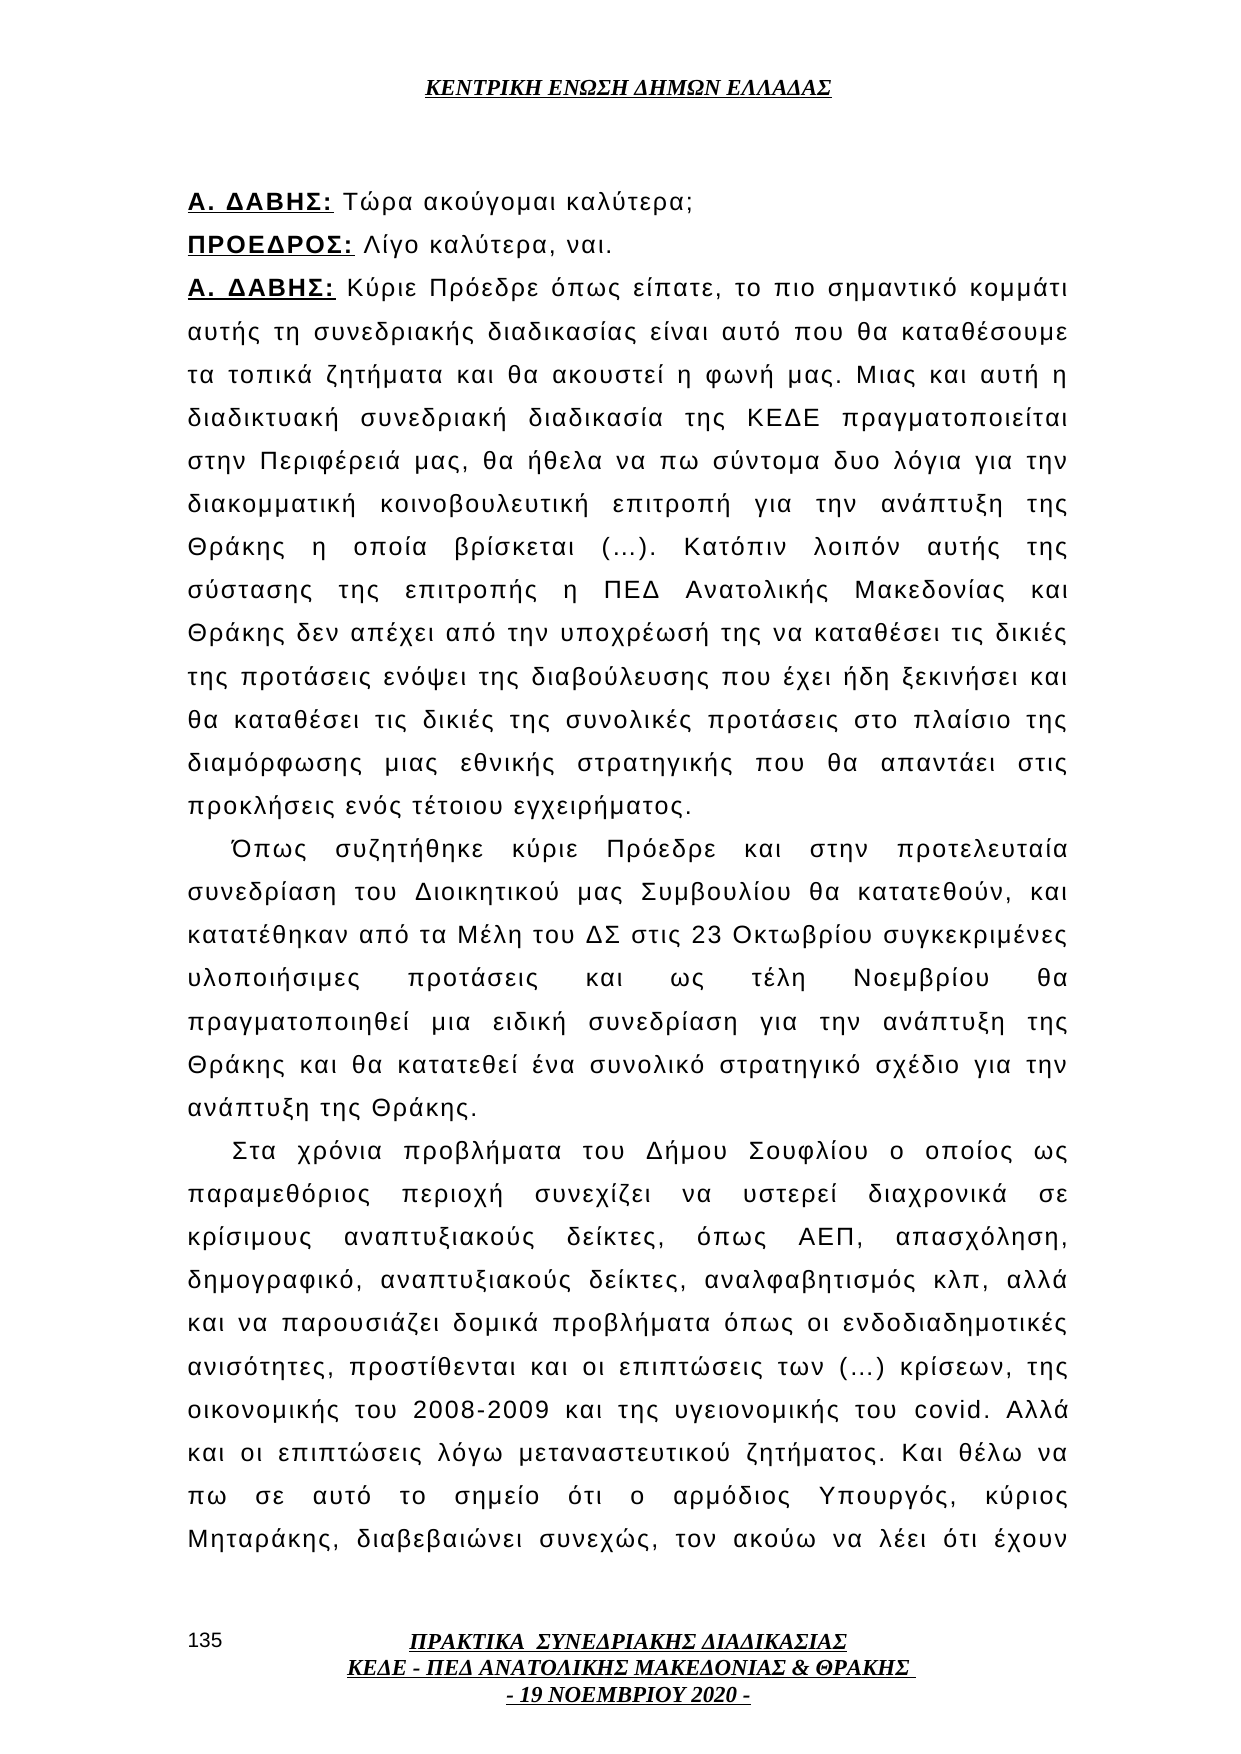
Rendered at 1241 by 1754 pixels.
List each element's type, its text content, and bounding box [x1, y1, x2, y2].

text Α. ΔΑΒΗΣ: Κύριε Πρόεδρε όπως είπατε, το πιο σημαντικό κομμάτι αυτής τη συνεδριακής διαδικασίας είναι αυτό που θα καταθέσουμε τα τοπικά ζητήματα και θα ακουστεί η φωνή μας. Μιας και αυτή η διαδικτυακή συνεδριακή διαδικασία της ΚΕΔΕ πραγματοποιείται στην Περιφέρειά μας, θα ήθελα να πω σύντομα δυο λόγια για την διακομματική κοινοβουλευτική επιτροπή για την ανάπτυξη της Θράκης η οποία βρίσκεται (…). Κατόπιν λοιπόν αυτής της σύστασης της επιτροπής η ΠΕΔ Ανατολικής Μακεδονίας και Θράκης δεν απέχει από την υποχρέωσή της να καταθέσει τις δικιές της προτάσεις ενόψει της διαβούλευσης που έχει ήδη ξεκινήσει και θα καταθέσει τις δικιές της συνολικές προτάσεις στο πλαίσιο της διαμόρφωσης μιας εθνικής στρατηγικής που θα απαντάει στις προκλήσεις ενός τέτοιου εγχειρήματος. [187, 273, 1069, 820]
text Α. ΔΑΒΗΣ: Τώρα ακούγομαι καλύτερα; [187, 187, 1069, 216]
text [187, 1136, 1069, 1553]
text ΠΡΟΕΔΡΟΣ: Λίγο καλύτερα, ναι. [187, 230, 1069, 259]
text Όπως συζητήθηκε κύριε Πρόεδρε και στην προτελευταία συνεδρίαση του Διοικητικού μας Συμβουλίου θα κατατεθούν, και κατατέθηκαν από τα Μέλη του ΔΣ στις 23 Οκτωβρίου συγκεκριμένες υλοποιήσιμες προτάσεις και ως τέλη Νοεμβρίου θα πραγματοποιηθεί μια ειδική συνεδρίαση για την ανάπτυξη της Θράκης και θα κατατεθεί ένα συνολικό στρατηγικό σχέδιο για την ανάπτυξη της Θράκης. [187, 834, 1069, 1122]
